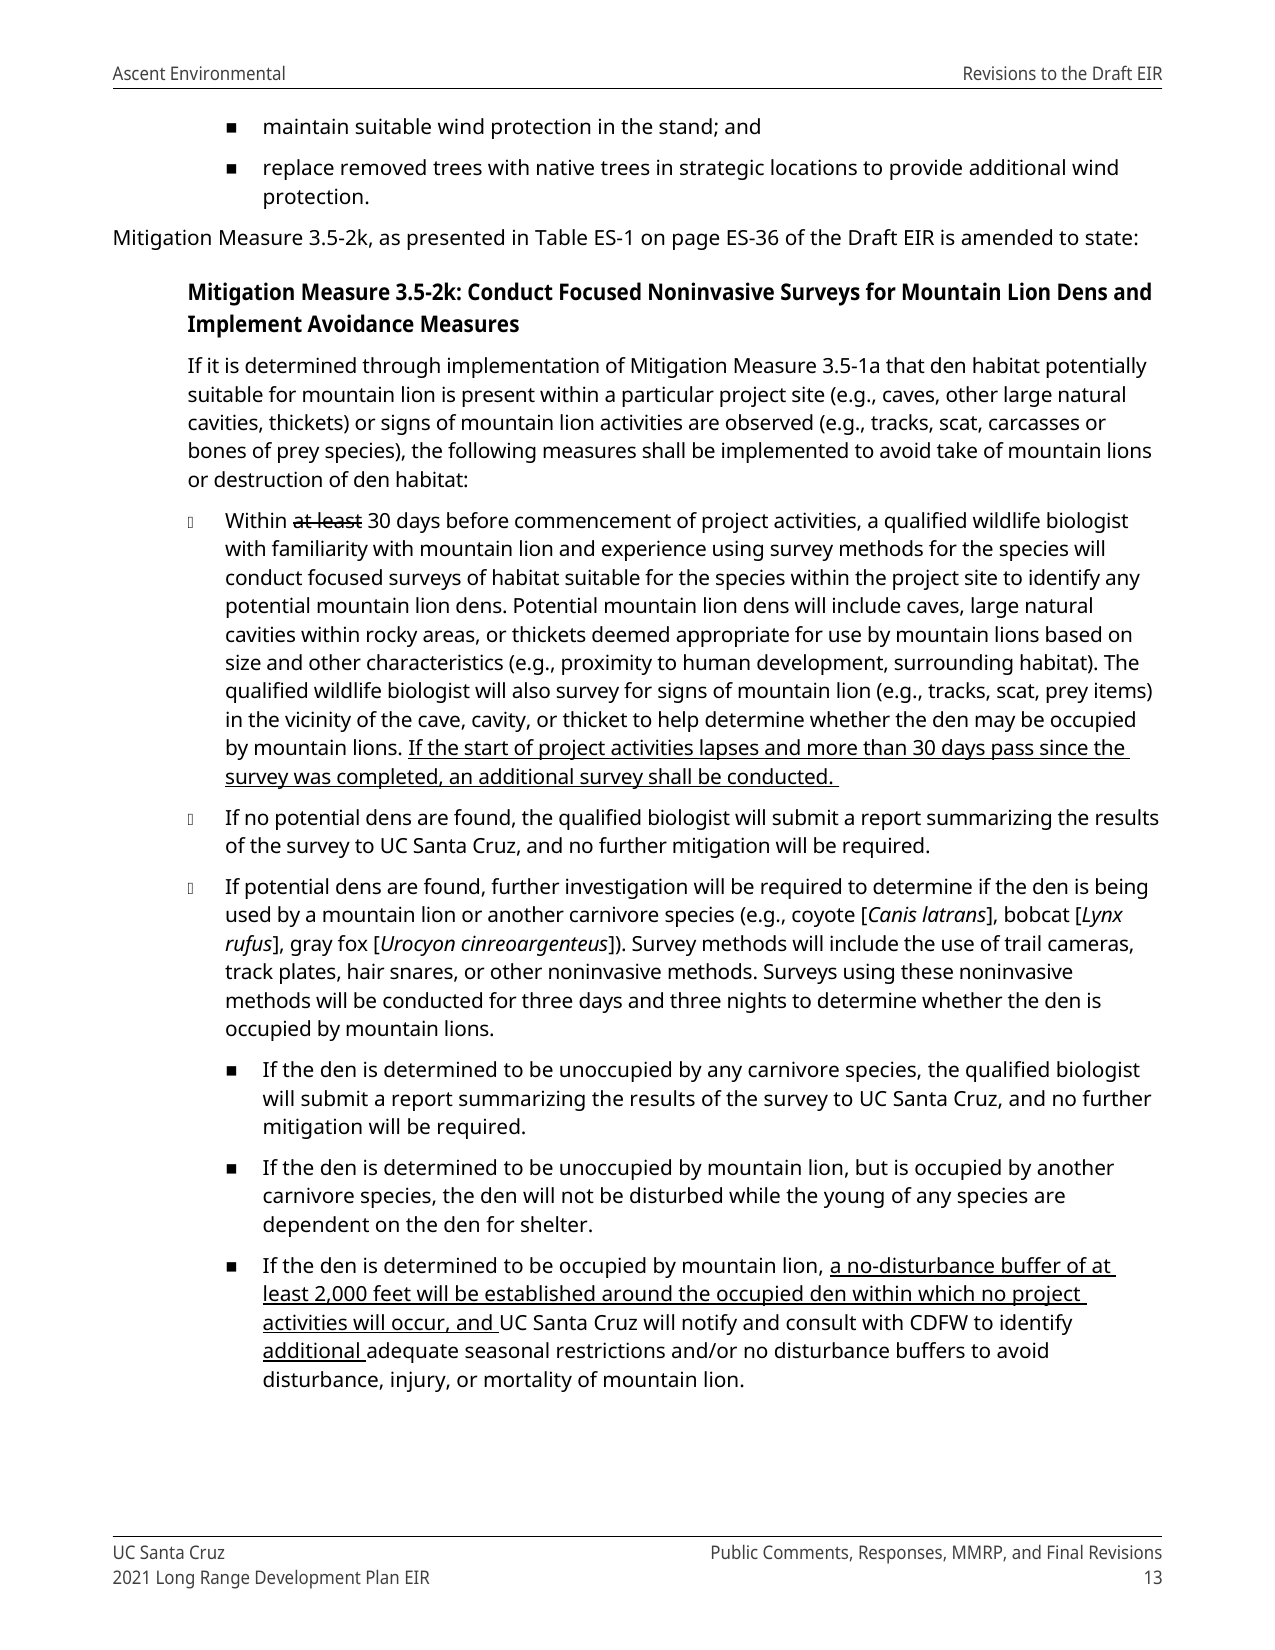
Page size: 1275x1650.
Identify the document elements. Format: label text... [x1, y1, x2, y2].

text If no potential dens are found, the qualified biologist will submit a report summarizing the results of the survey to UC Santa Cruz, and no further mitigation will be required. [187, 803, 1162, 860]
text maintain suitable wind protection in the stand; and [225, 112, 1162, 141]
text Mitigation Measure 3.5-2k: Conduct Focused Noninvasive Surveys for Mountain Lion Dens and Implement Avoidance Measures [187, 276, 1162, 339]
text If the den is determined to be unoccupied by any carnivore species, the qualified biologist will submit a report summarizing the results of the survey to UC Santa Cruz, and no further mitigation will be required. [225, 1055, 1162, 1141]
text If the den is determined to be unoccupied by mountain lion, but is occupied by another carnivore species, the den will not be disturbed while the young of any species are dependent on the den for shelter. [225, 1153, 1162, 1238]
text replace removed trees with native trees in strategic locations to provide additional wind protection. [225, 153, 1162, 210]
text Mitigation Measure 3.5-2k, as presented in Table ES-1 on page ES-36 of the Draft EIR is amended to state: [112, 223, 1162, 251]
text Within at least 30 days before commencement of project activities, a qualified wildlife biologist with familiarity with mountain lion and experience using survey methods for the species will conduct focused surveys of habitat suitable for the species within the project site to identify any potential mountain lion dens. Potential mountain lion dens will include caves, large natural cavities within rocky areas, or thickets deemed appropriate for use by mountain lions based on size and other characteristics (e.g., proximity to human development, surrounding habitat). The qualified wildlife biologist will also survey for signs of mountain lion (e.g., tracks, scat, prey items) in the vicinity of the cave, cavity, or thicket to help determine whether the den may be occupied by mountain lions. If the start of project activities lapses and more than 30 days pass since the survey was completed, an additional survey shall be conducted. [187, 506, 1162, 790]
text If potential dens are found, further investigation will be required to determine if the den is being used by a mountain lion or another carnivore species (e.g., coyote [Canis latrans], bobcat [Lynx rufus], gray fox [Urocyon cinreoargenteus]). Survey methods will include the use of trail cameras, track plates, hair snares, or other noninvasive methods. Surveys using these noninvasive methods will be conducted for three days and three nights to determine whether the den is occupied by mountain lions. [187, 872, 1162, 1043]
text If the den is determined to be occupied by mountain lion, a no-disturbance buffer of at least 2,000 feet will be established around the occupied den within which no project activities will occur, and UC Santa Cruz will notify and consult with CDFW to identify additional adequate seasonal restrictions and/or no disturbance buffers to avoid disturbance, injury, or mortality of mountain lion. [225, 1251, 1162, 1393]
text If it is determined through implementation of Mitigation Measure 3.5-1a that den habitat potentially suitable for mountain lion is present within a particular project site (e.g., caves, other large natural cavities, thickets) or signs of mountain lion activities are observed (e.g., tracks, scat, carcasses or bones of prey species), the following measures shall be implemented to avoid take of mountain lions or destruction of den habitat: [187, 351, 1162, 493]
